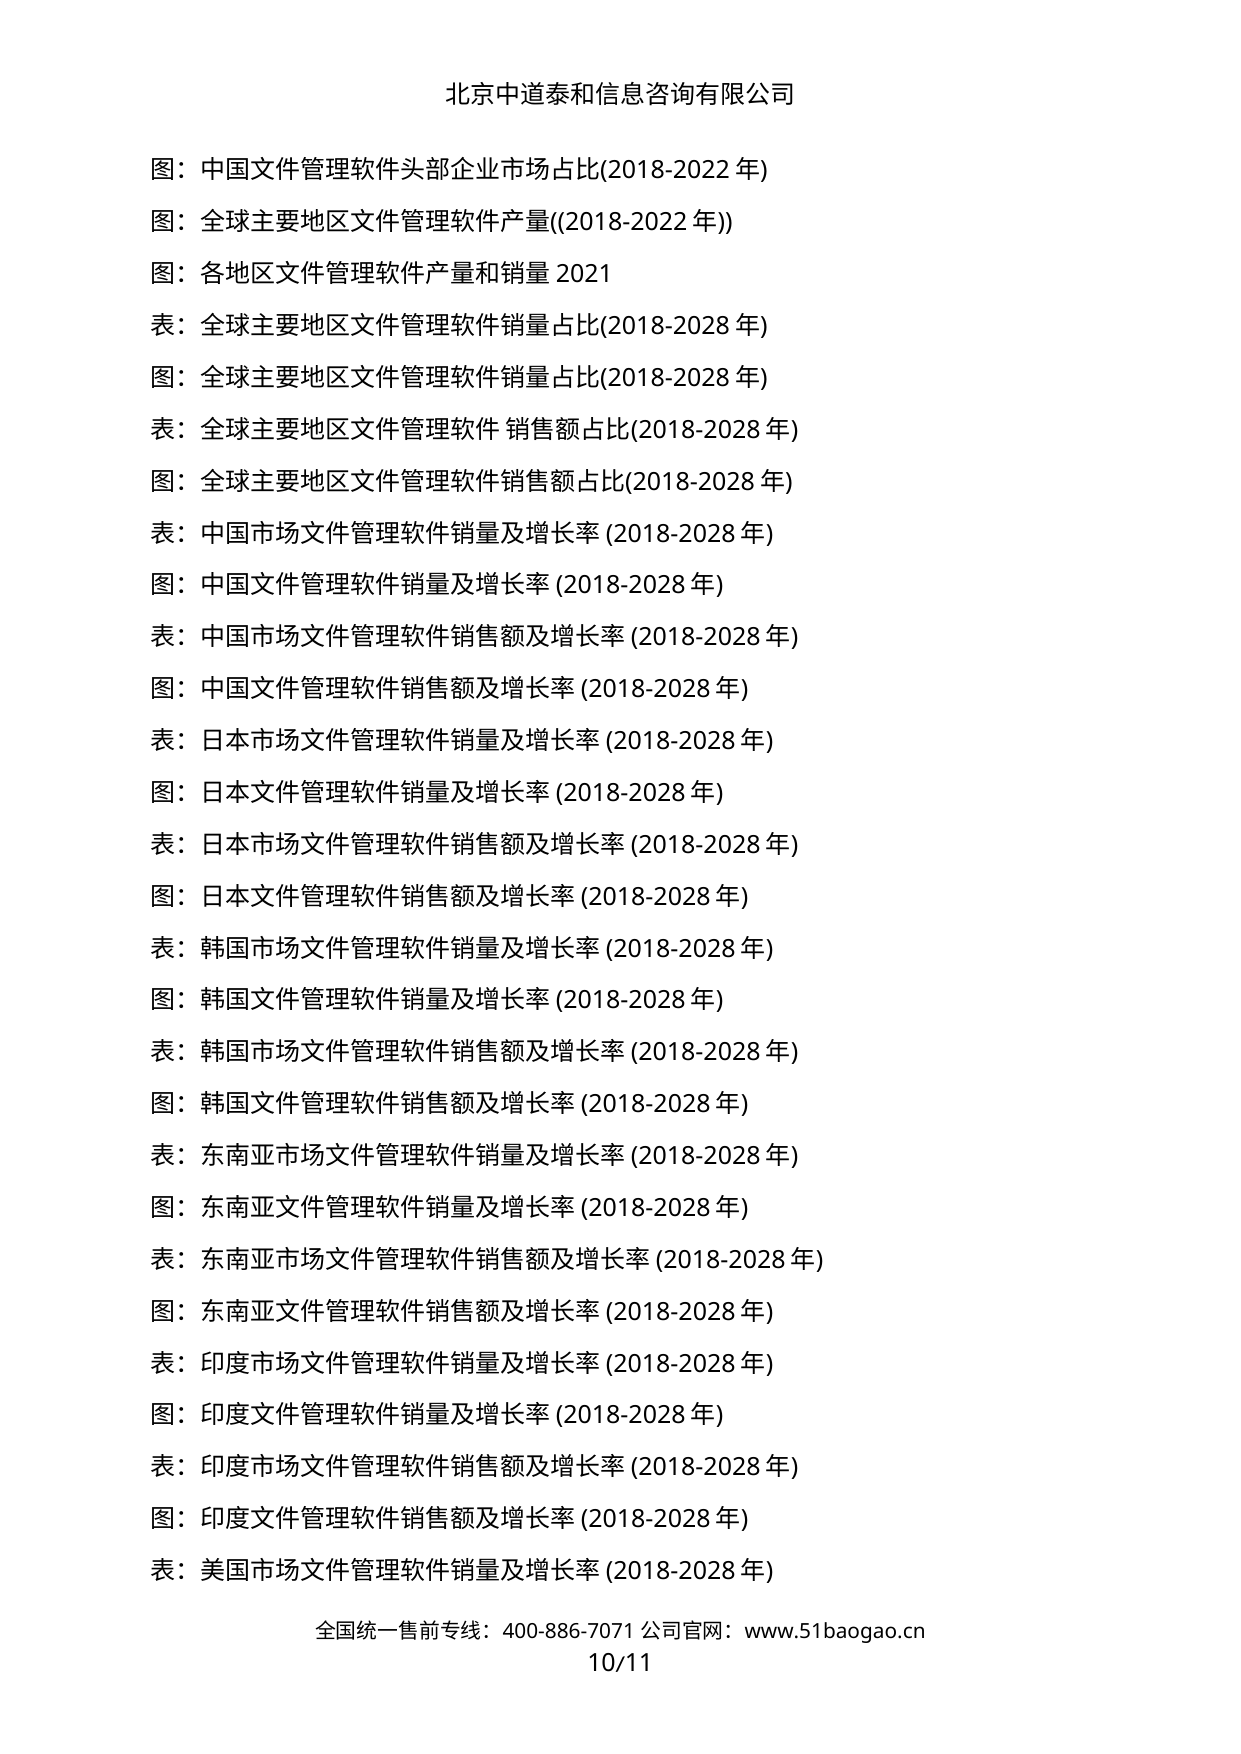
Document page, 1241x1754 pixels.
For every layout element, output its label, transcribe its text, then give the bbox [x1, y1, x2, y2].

text 表：中国市场文件管理软件销量及增长率 (2018-2028年) [150, 513, 1090, 549]
text 图：印度文件管理软件销售额及增长率 (2018-2028年) [150, 1499, 1090, 1535]
text 图：各地区文件管理软件产量和销量 2021 [150, 254, 1090, 290]
text 表：全球主要地区文件管理软件 销售额占比(2018-2028年) [150, 409, 1090, 446]
text 图：中国文件管理软件头部企业市场占比(2018-2022年) [150, 150, 1090, 186]
text 表：全球主要地区文件管理软件销量占比(2018-2028年) [150, 306, 1090, 342]
text 图：中国文件管理软件销售额及增长率 (2018-2028年) [150, 669, 1090, 705]
text 图：全球主要地区文件管理软件产量((2018-2022年)) [150, 202, 1090, 238]
text 图：东南亚文件管理软件销量及增长率 (2018-2028年) [150, 1187, 1090, 1224]
text 图：全球主要地区文件管理软件销量占比(2018-2028年) [150, 357, 1090, 394]
text 图：中国文件管理软件销量及增长率 (2018-2028年) [150, 565, 1090, 601]
text 图：韩国文件管理软件销售额及增长率 (2018-2028年) [150, 1084, 1090, 1120]
text 图：韩国文件管理软件销量及增长率 (2018-2028年) [150, 980, 1090, 1016]
text 图：全球主要地区文件管理软件销售额占比(2018-2028年) [150, 461, 1090, 497]
text 图：东南亚文件管理软件销售额及增长率 (2018-2028年) [150, 1291, 1090, 1327]
text 表：韩国市场文件管理软件销量及增长率 (2018-2028年) [150, 928, 1090, 964]
text 表：东南亚市场文件管理软件销售额及增长率 (2018-2028年) [150, 1239, 1090, 1276]
text 表：东南亚市场文件管理软件销量及增长率 (2018-2028年) [150, 1136, 1090, 1172]
text 表：日本市场文件管理软件销量及增长率 (2018-2028年) [150, 721, 1090, 757]
text 表：印度市场文件管理软件销量及增长率 (2018-2028年) [150, 1343, 1090, 1379]
text 表：美国市场文件管理软件销量及增长率 (2018-2028年) [150, 1551, 1090, 1587]
text 表：韩国市场文件管理软件销售额及增长率 (2018-2028年) [150, 1032, 1090, 1068]
text 表：日本市场文件管理软件销售额及增长率 (2018-2028年) [150, 824, 1090, 861]
text 图：日本文件管理软件销量及增长率 (2018-2028年) [150, 772, 1090, 809]
text 表：中国市场文件管理软件销售额及增长率 (2018-2028年) [150, 617, 1090, 653]
text 图：日本文件管理软件销售额及增长率 (2018-2028年) [150, 876, 1090, 912]
text 图：印度文件管理软件销量及增长率 (2018-2028年) [150, 1395, 1090, 1431]
text 表：印度市场文件管理软件销售额及增长率 (2018-2028年) [150, 1447, 1090, 1483]
